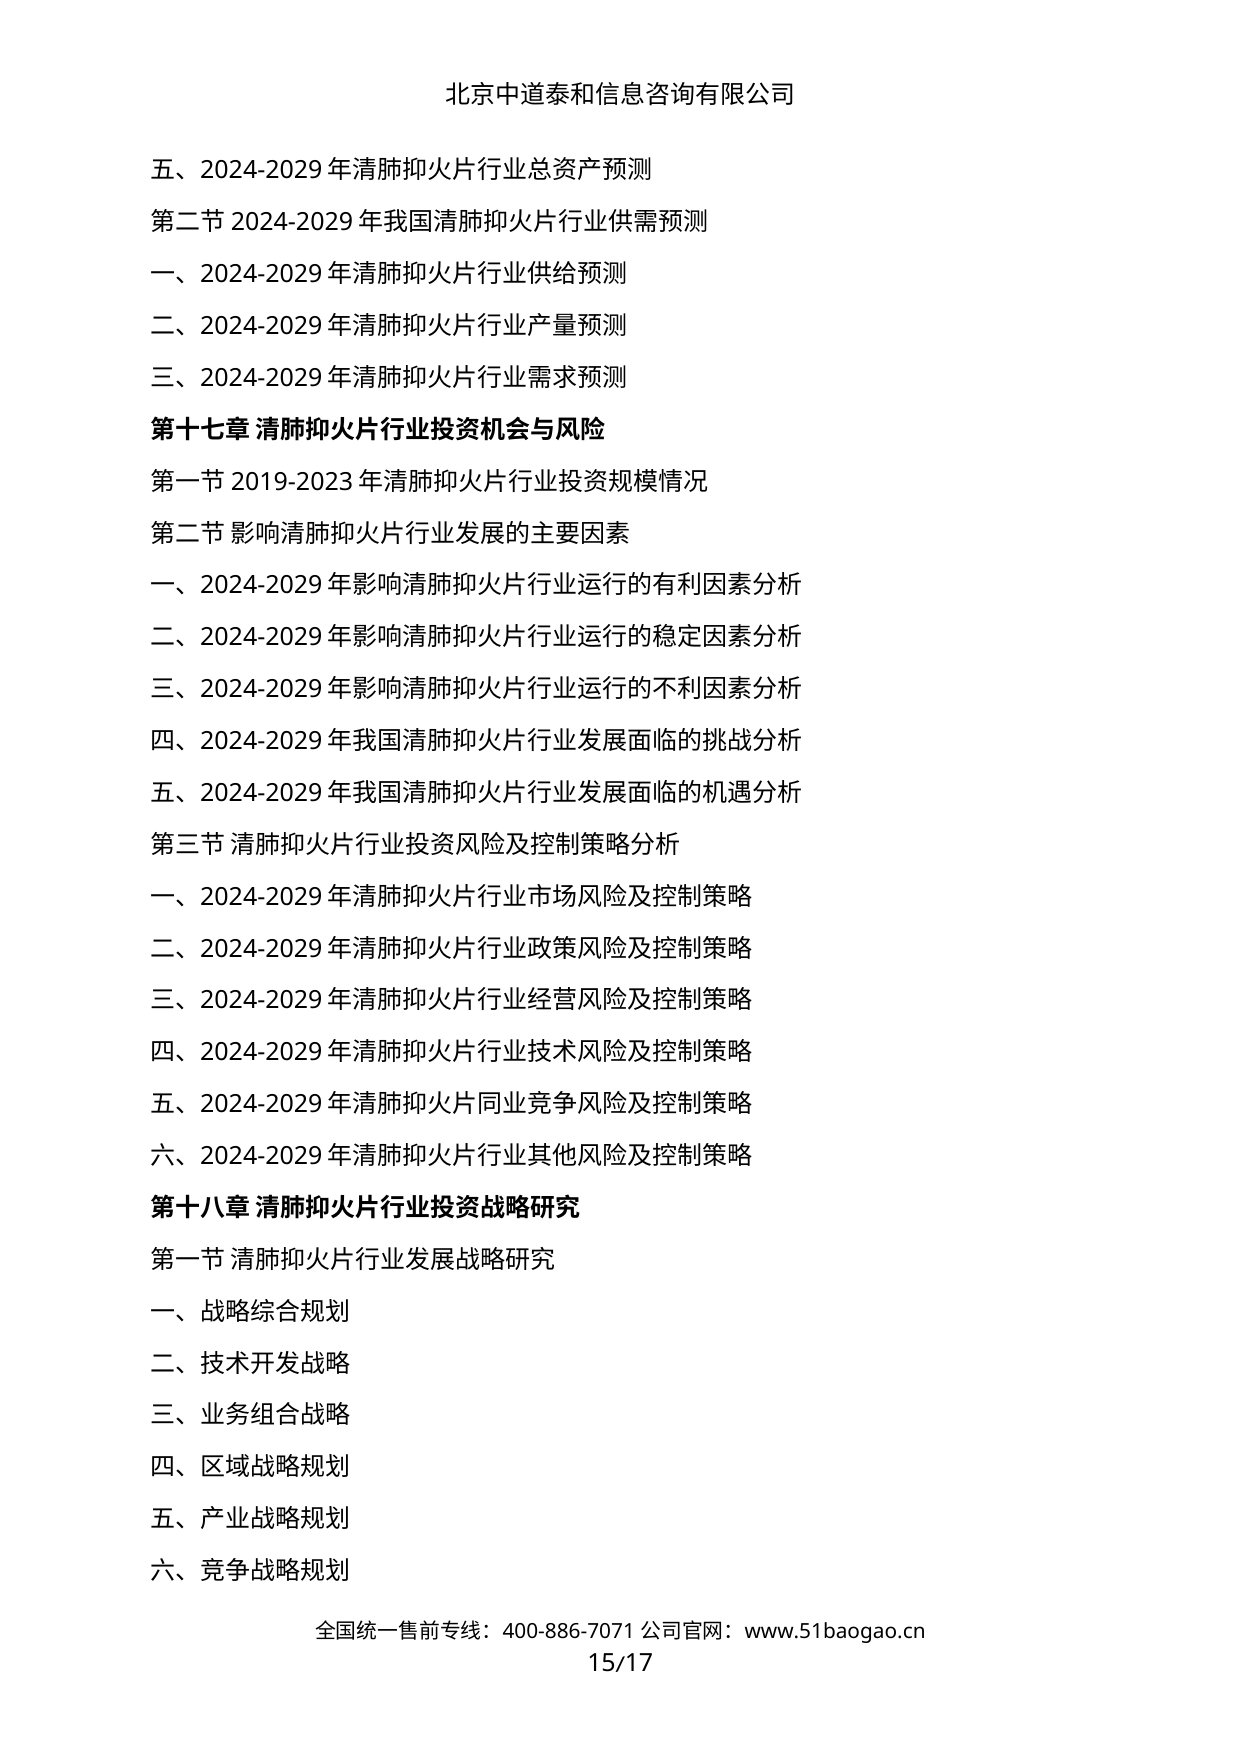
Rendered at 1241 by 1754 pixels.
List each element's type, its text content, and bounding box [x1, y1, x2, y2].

text 二、2024-2029年清肺抑火片行业产量预测 [150, 306, 1090, 342]
text 四、2024-2029年我国清肺抑火片行业发展面临的挑战分析 [150, 721, 1090, 757]
text 二、2024-2029年影响清肺抑火片行业运行的稳定因素分析 [150, 617, 1090, 653]
text 第十七章 清肺抑火片行业投资机会与风险 [150, 409, 1090, 446]
text 三、2024-2029年清肺抑火片行业经营风险及控制策略 [150, 980, 1090, 1016]
text 一、2024-2029年影响清肺抑火片行业运行的有利因素分析 [150, 565, 1090, 601]
text 第三节 清肺抑火片行业投资风险及控制策略分析 [150, 824, 1090, 861]
text 六、2024-2029年清肺抑火片行业其他风险及控制策略 [150, 1136, 1090, 1172]
text 三、业务组合战略 [150, 1395, 1090, 1431]
text 二、技术开发战略 [150, 1343, 1090, 1379]
text 一、2024-2029年清肺抑火片行业供给预测 [150, 254, 1090, 290]
text 五、2024-2029年我国清肺抑火片行业发展面临的机遇分析 [150, 772, 1090, 809]
text 三、2024-2029年清肺抑火片行业需求预测 [150, 357, 1090, 394]
text 第二节 2024-2029年我国清肺抑火片行业供需预测 [150, 202, 1090, 238]
text 四、区域战略规划 [150, 1447, 1090, 1483]
text 六、竞争战略规划 [150, 1551, 1090, 1587]
text 一、战略综合规划 [150, 1291, 1090, 1327]
text 三、2024-2029年影响清肺抑火片行业运行的不利因素分析 [150, 669, 1090, 705]
text 五、产业战略规划 [150, 1499, 1090, 1535]
text 第十八章 清肺抑火片行业投资战略研究 [150, 1187, 1090, 1224]
text 四、2024-2029年清肺抑火片行业技术风险及控制策略 [150, 1032, 1090, 1068]
text 第二节 影响清肺抑火片行业发展的主要因素 [150, 513, 1090, 549]
text 五、2024-2029年清肺抑火片行业总资产预测 [150, 150, 1090, 186]
text 一、2024-2029年清肺抑火片行业市场风险及控制策略 [150, 876, 1090, 912]
text 二、2024-2029年清肺抑火片行业政策风险及控制策略 [150, 928, 1090, 964]
text 第一节 清肺抑火片行业发展战略研究 [150, 1239, 1090, 1276]
text 第一节 2019-2023年清肺抑火片行业投资规模情况 [150, 461, 1090, 497]
text 五、2024-2029年清肺抑火片同业竞争风险及控制策略 [150, 1084, 1090, 1120]
